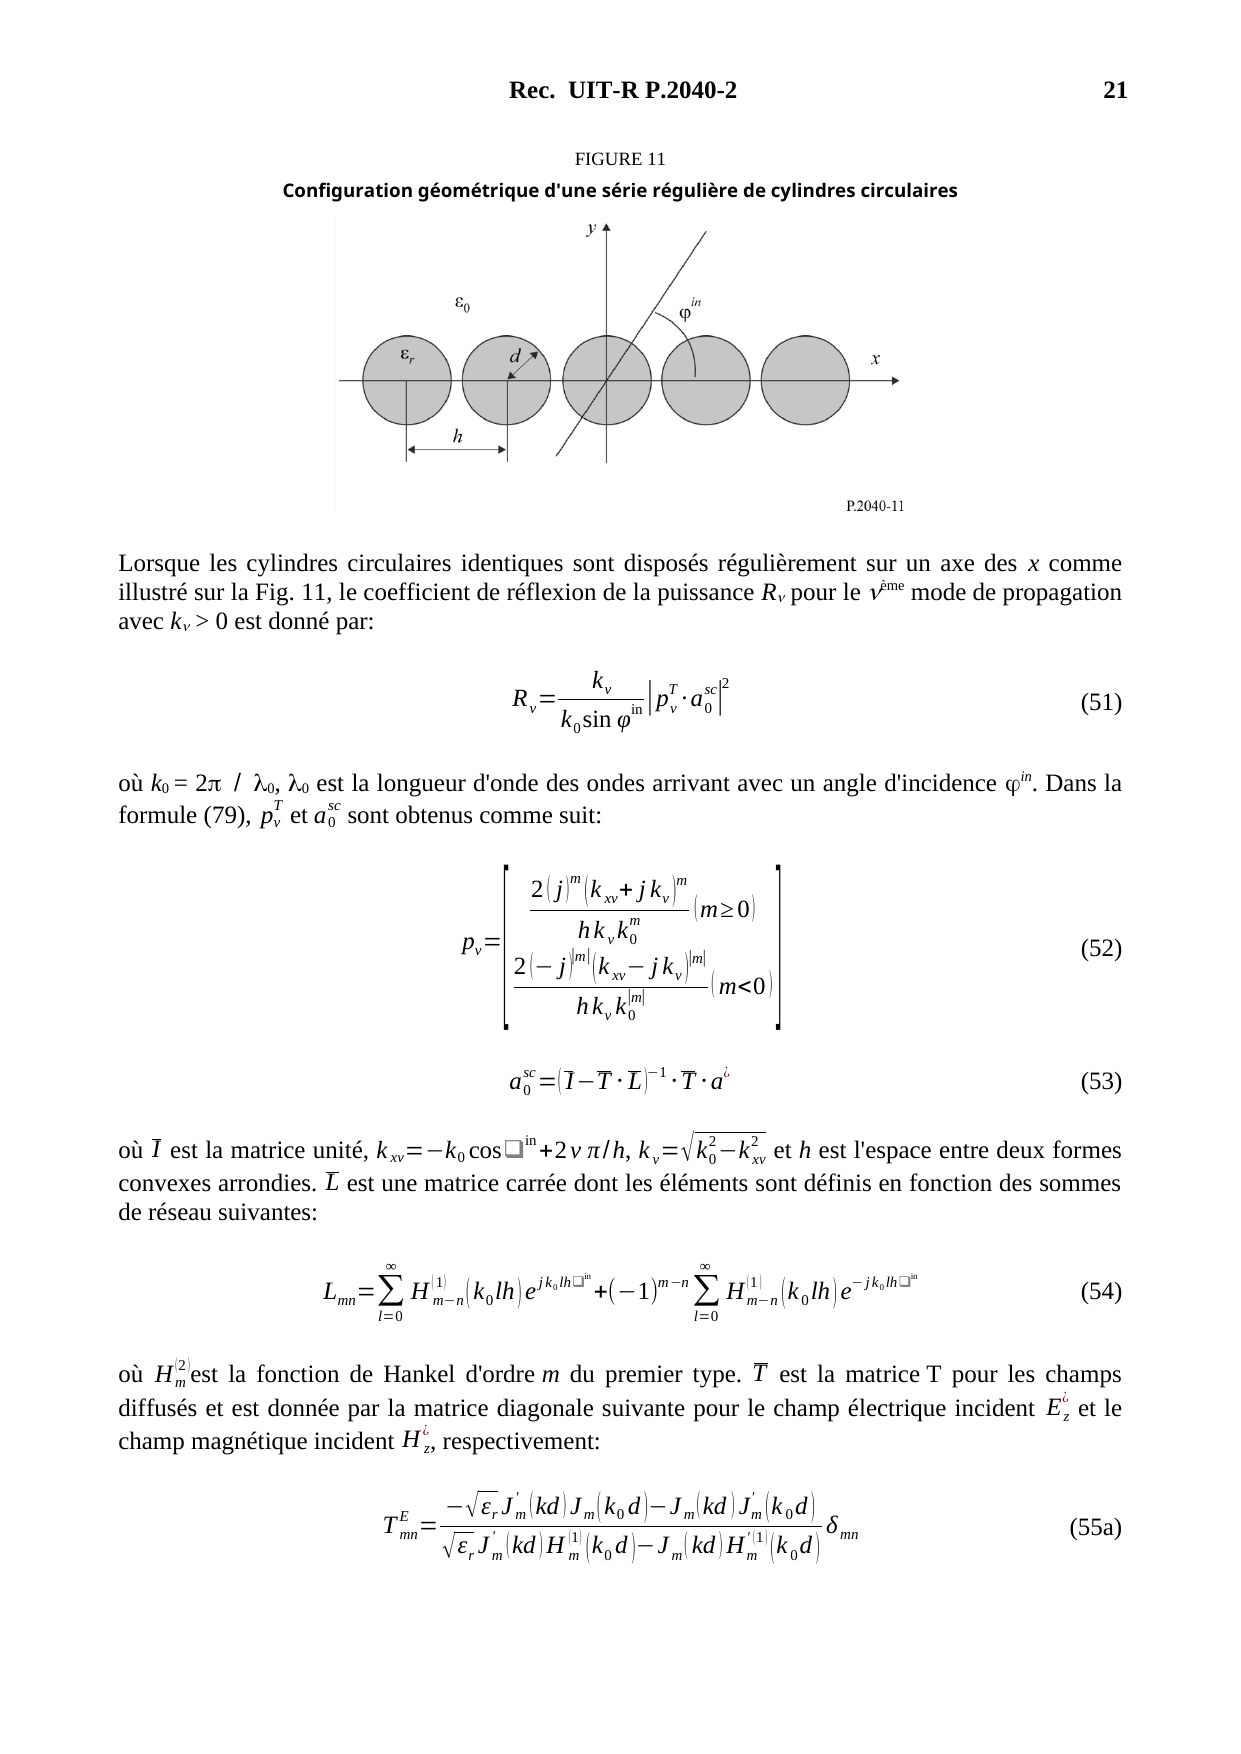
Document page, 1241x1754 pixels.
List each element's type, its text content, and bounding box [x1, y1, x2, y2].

text (53) [118, 1063, 1122, 1099]
text (52) [118, 863, 1122, 1031]
text (54) [118, 1257, 1122, 1324]
title Lorsque les cylindres circulaires identiques sont disposés régulièrement sur un axe des x comme illustré sur la Fig. 11, le coefficient de réflexion de la puissance R pour le ème mode de propagation avec k > 0 est donné par: [118, 548, 1122, 635]
text où est la matrice unité, , et h est l'espace entre deux formes convexes arrondies. est une matrice carrée dont les éléments sont définis en fonction des sommes de réseau suivantes: [118, 1130, 1122, 1226]
text (51) [118, 666, 1122, 736]
text où k0 = 20, 0 est la longueur d'onde des ondes arrivant avec un angle d'incidence in. Dans la formule (79), et sont obtenus comme suit: [118, 768, 1122, 832]
picture [333, 215, 908, 516]
text (55a) [118, 1488, 1122, 1565]
title Configuration géométrique d'une série régulière de cylindres circulaires [118, 178, 1122, 203]
text où est la fonction de Hankel d'ordre m du premier type. est la matrice T pour les champs diffusés et est donnée par la matrice diagonale suivante pour le champ électrique incident et le champ magnétique incident , respectivement: [118, 1356, 1122, 1457]
text FIGURE 11 [118, 148, 1122, 169]
